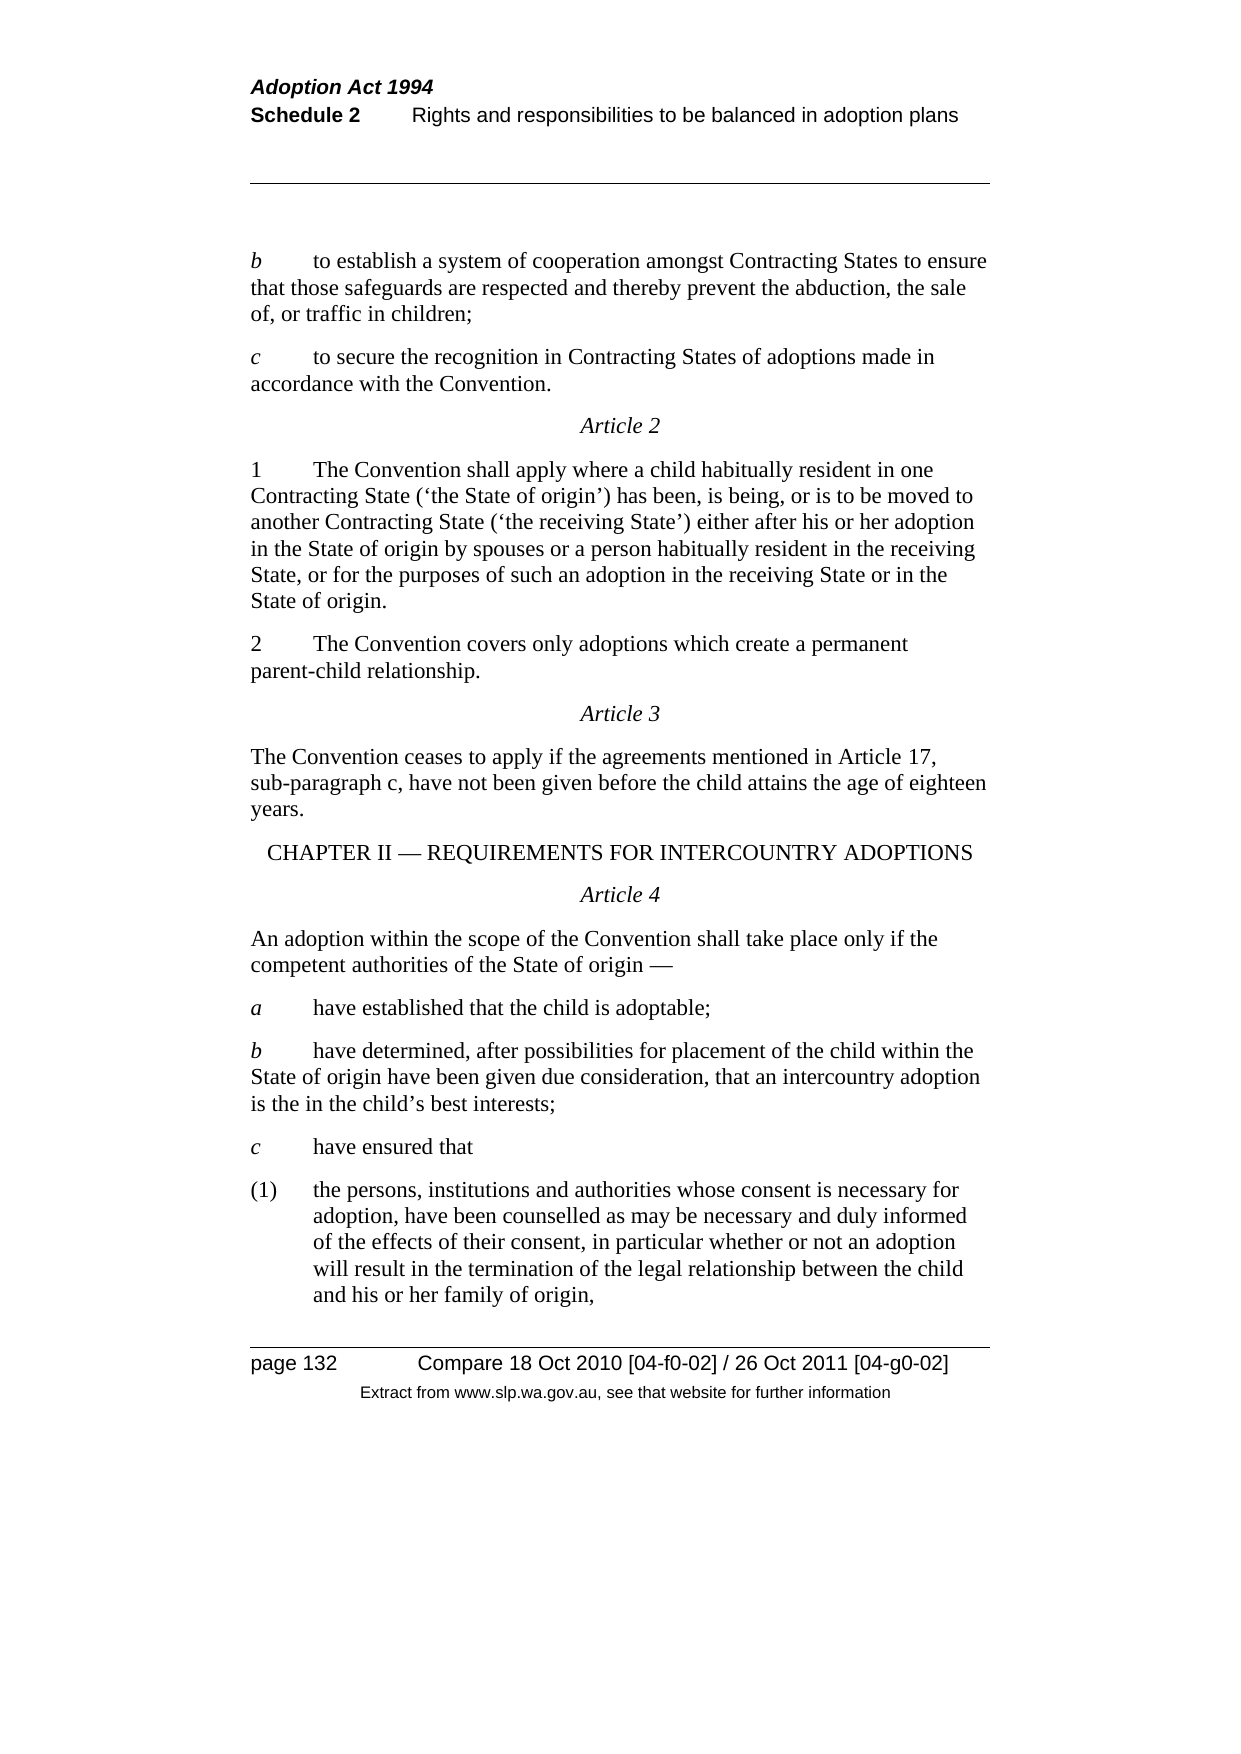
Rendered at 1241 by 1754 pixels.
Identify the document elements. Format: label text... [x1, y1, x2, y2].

text Article 4 [250, 882, 990, 908]
text CHAPTER II — REQUIREMENTS FOR INTERCOUNTRY ADOPTIONS [250, 838, 990, 865]
text Article 3 [250, 700, 990, 726]
text b to establish a system of cooperation amongst Contracting States to ensure that those safeguards are respected and thereby prevent the abduction, the sale of, or traffic in children; [250, 247, 990, 327]
text 1 The Convention shall apply where a child habitually resident in one Contracting State (‘the State of origin’) has been, is being, or is to be moved to another Contracting State (‘the receiving State’) either after his or her adoption in the State of origin by spouses or a person habitually resident in the receiving State, or for the purposes of such an adoption in the receiving State or in the State of origin. [250, 456, 990, 614]
text 2 The Convention covers only adoptions which create a permanent parent-child relationship. [250, 630, 990, 683]
text Article 2 [250, 413, 990, 439]
text a have established that the child is adoptable; [250, 994, 990, 1020]
text (1) the persons, institutions and authorities whose consent is necessary for adoption, have been counselled as may be necessary and duly informed of the effects of their consent, in particular whether or not an adoption will result in the termination of the legal relationship between the child and his or her family of origin, [250, 1176, 990, 1307]
text b have determined, after possibilities for placement of the child within the State of origin have been given due consideration, that an intercountry adoption is the in the child’s best interests; [250, 1037, 990, 1116]
text c to secure the recognition in Contracting States of adoptions made in accordance with the Convention. [250, 343, 990, 396]
text c have ensured that [250, 1133, 990, 1159]
text The Convention ceases to apply if the agreements mentioned in Article 17, sub-paragraph c, have not been given before the child attains the age of eighteen years. [250, 743, 990, 822]
text An adoption within the scope of the Convention shall take place only if the competent authorities of the State of origin — [250, 924, 990, 977]
